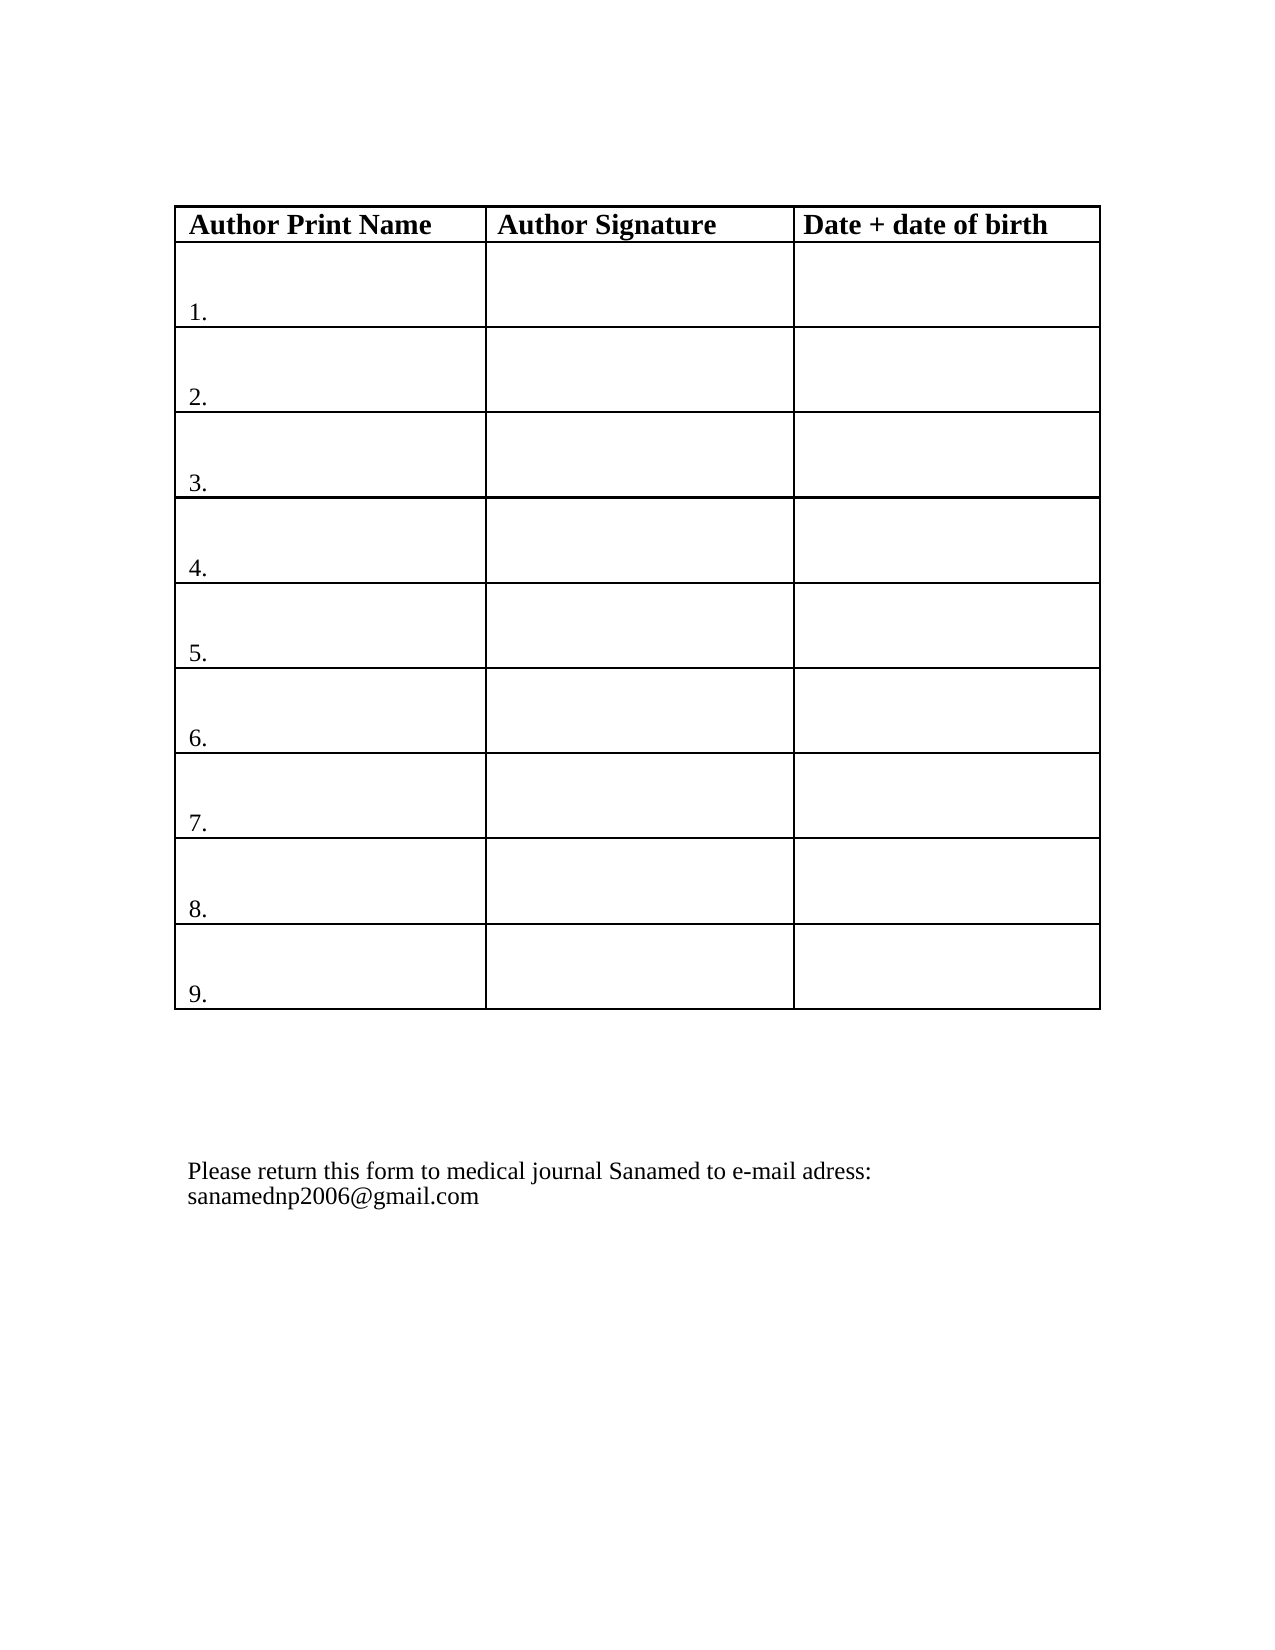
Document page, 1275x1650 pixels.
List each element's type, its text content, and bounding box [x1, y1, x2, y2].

table_cell [487, 925, 793, 1008]
table_cell [487, 839, 793, 922]
table_header Author Print Name [176, 208, 485, 241]
table_cell 9. [176, 925, 485, 1008]
table_cell [795, 839, 1099, 922]
table_cell 2. [176, 328, 485, 411]
text Please return this form to medical journal Sanamed to e-mail adress: sanamednp2006@gmail.com [187, 1159, 1087, 1210]
table_cell 6. [176, 669, 485, 752]
table_header Author Signature [487, 208, 793, 241]
table_cell 3. [176, 413, 485, 496]
table_cell [795, 584, 1099, 667]
table_cell [795, 328, 1099, 411]
table_cell [487, 499, 793, 582]
table_cell 1. [176, 243, 485, 326]
table_cell 8. [176, 839, 485, 922]
table_cell [795, 669, 1099, 752]
table_cell [487, 584, 793, 667]
table_cell 5. [176, 584, 485, 667]
table_cell [795, 754, 1099, 837]
table_cell [487, 243, 793, 326]
table_cell [795, 925, 1099, 1008]
table_cell [795, 499, 1099, 582]
table_cell [795, 413, 1099, 496]
table_cell [795, 243, 1099, 326]
table_cell [487, 413, 793, 496]
table_header Date + date of birth [795, 208, 1099, 241]
table_cell 7. [176, 754, 485, 837]
table_cell [487, 754, 793, 837]
table_cell [487, 669, 793, 752]
table_cell [487, 328, 793, 411]
table_cell 4. [176, 499, 485, 582]
